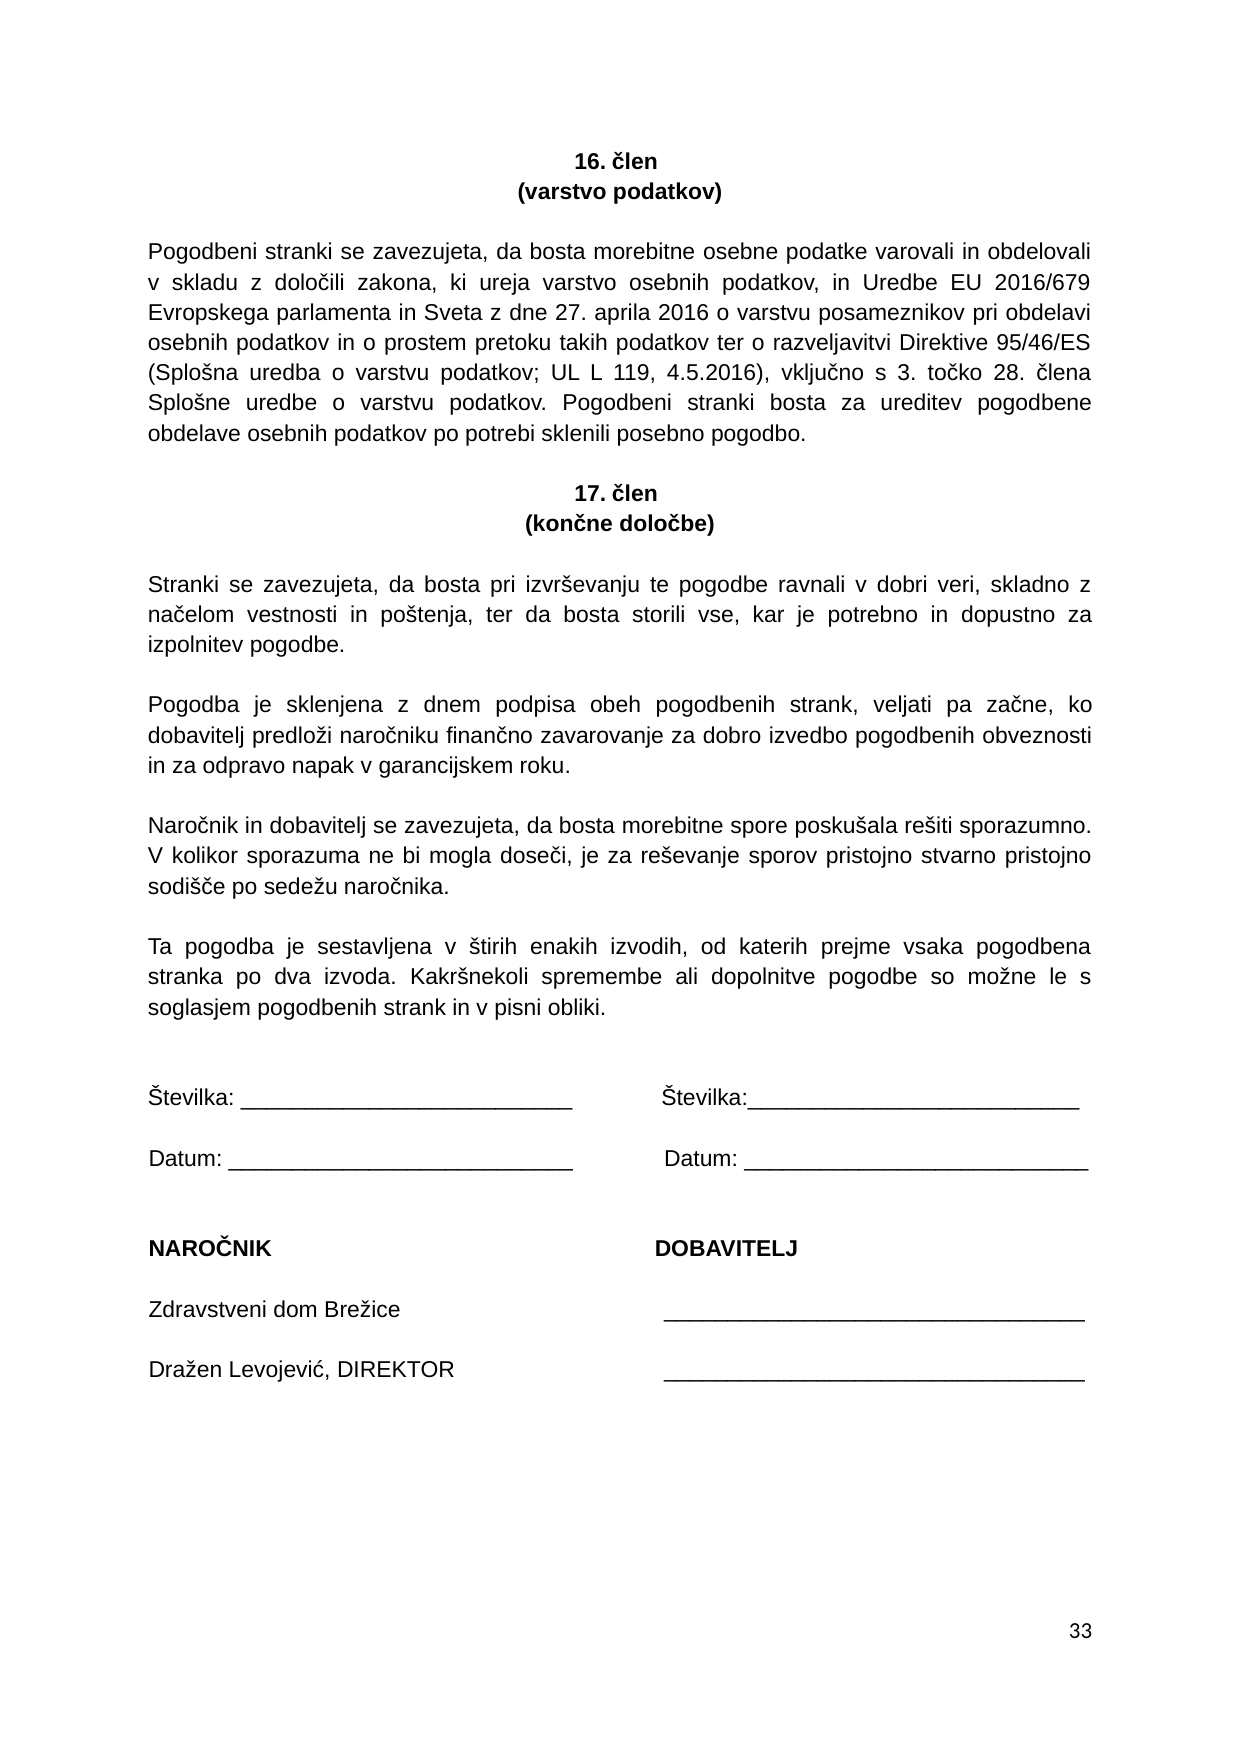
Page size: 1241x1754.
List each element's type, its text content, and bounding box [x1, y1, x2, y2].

text Zdravstveni dom Brežice _________________________________ [148, 1296, 1092, 1322]
text Ta pogodba je sestavljena v štirih enakih izvodih, od katerih prejme vsaka pogodbena stranka po dva izvoda. Kakršnekoli spremembe ali dopolnitve pogodbe so možne le s soglasjem pogodbenih strank in v pisni obliki. [148, 933, 1092, 1020]
text Datum: ___________________________ Datum: ___________________________ [148, 1144, 1092, 1171]
list člen [140, 480, 1092, 506]
text Stranki se zavezujeta, da bosta pri izvrševanju te pogodbe ravnali v dobri veri, skladno z načelom vestnosti in poštenja, ter da bosta storili vse, kar je potrebno in dopustno za izpolnitev pogodbe. [148, 571, 1092, 657]
text Naročnik in dobavitelj se zavezujeta, da bosta morebitne spore poskušala rešiti sporazumno. V kolikor sporazuma ne bi mogla doseči, je za reševanje sporov pristojno stvarno pristojno sodišče po sedežu naročnika. [148, 812, 1092, 899]
text Številka: __________________________ Številka:__________________________ [148, 1084, 1092, 1111]
text (varstvo podatkov) [148, 178, 1092, 204]
text (končne določbe) [148, 510, 1092, 537]
text NAROČNIK DOBAVITELJ [148, 1235, 1092, 1262]
text Pogodba je sklenjena z dnem podpisa obeh pogodbenih strank, veljati pa začne, ko dobavitelj predloži naročniku finančno zavarovanje za dobro izvedbo pogodbenih obveznosti in za odpravo napak v garancijskem roku. [148, 691, 1092, 778]
text Dražen Levojević, DIREKTOR _________________________________ [148, 1356, 1092, 1382]
list člen [140, 148, 1092, 174]
text Pogodbeni stranki se zavezujeta, da bosta morebitne osebne podatke varovali in obdelovali v skladu z določili zakona, ki ureja varstvo osebnih podatkov, in Uredbe EU 2016/679 Evropskega parlamenta in Sveta z dne 27. aprila 2016 o varstvu posameznikov pri obdelavi osebnih podatkov in o prostem pretoku takih podatkov ter o razveljavitvi Direktive 95/46/ES (Splošna uredba o varstvu podatkov; UL L 119, 4.5.2016), vključno s 3. točko 28. člena Splošne uredbe o varstvu podatkov. Pogodbeni stranki bosta za ureditev pogodbene obdelave osebnih podatkov po potrebi sklenili posebno pogodbo. [148, 238, 1092, 446]
